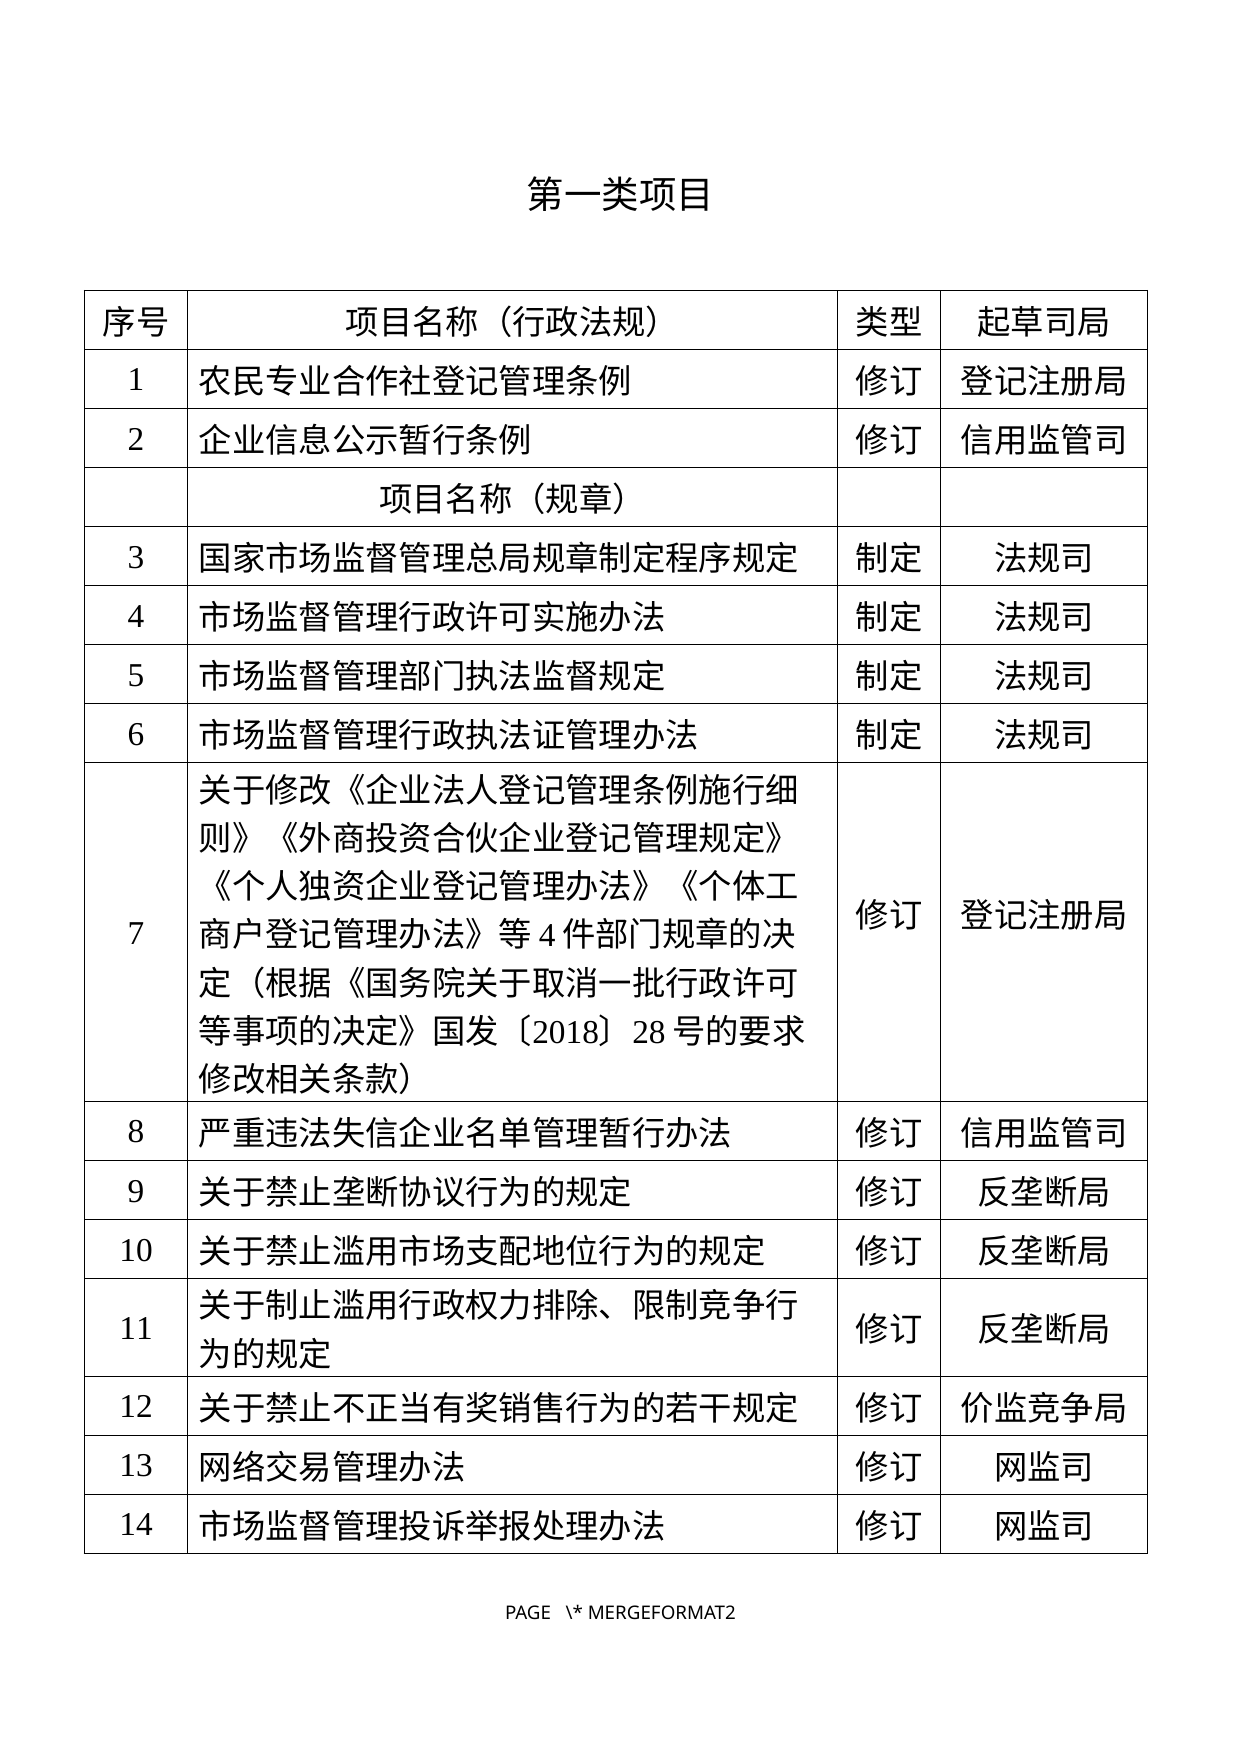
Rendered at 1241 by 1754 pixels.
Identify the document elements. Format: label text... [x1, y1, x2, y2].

table_cell 2 [85, 409, 187, 467]
text 第一类项目 [187, 160, 1053, 225]
table_cell 1 [85, 350, 187, 408]
table_cell 项目名称（规章） [188, 468, 837, 526]
table_cell 修订 [838, 1220, 940, 1278]
table_header 起草司局 [941, 291, 1147, 349]
table_cell [85, 468, 187, 526]
table_cell 关于修改《企业法人登记管理条例施行细则》《外商投资合伙企业登记管理规定》《个人独资企业登记管理办法》《个体工商户登记管理办法》等4件部门规章的决定（根据《国务院关于取消一批行政许可等事项的决定》国发〔2018〕28号的要求修改相关条款） [188, 763, 837, 1101]
table_cell 反垄断局 [941, 1161, 1147, 1219]
table_cell 关于禁止不正当有奖销售行为的若干规定 [188, 1377, 837, 1435]
table_cell 关于禁止滥用市场支配地位行为的规定 [188, 1220, 837, 1278]
table_cell 关于制止滥用行政权力排除、限制竞争行为的规定 [188, 1279, 837, 1376]
table_cell [838, 468, 940, 526]
table_cell 市场监督管理行政执法证管理办法 [188, 704, 837, 762]
table_cell 网监司 [941, 1495, 1147, 1553]
table_cell 反垄断局 [941, 1279, 1147, 1376]
table_cell 修订 [838, 409, 940, 467]
table_cell 登记注册局 [941, 350, 1147, 408]
table_cell 关于禁止垄断协议行为的规定 [188, 1161, 837, 1219]
table_cell 市场监督管理投诉举报处理办法 [188, 1495, 837, 1553]
table_cell 修订 [838, 350, 940, 408]
table_cell 网络交易管理办法 [188, 1436, 837, 1494]
table_cell 市场监督管理部门执法监督规定 [188, 645, 837, 703]
table_cell 10 [85, 1220, 187, 1278]
table_cell 8 [85, 1102, 187, 1160]
table_cell 14 [85, 1495, 187, 1553]
table_cell 企业信息公示暂行条例 [188, 409, 837, 467]
table_cell 12 [85, 1377, 187, 1435]
table_cell 修订 [838, 1102, 940, 1160]
table_cell 3 [85, 527, 187, 585]
table_cell 修订 [838, 1377, 940, 1435]
table_cell 反垄断局 [941, 1220, 1147, 1278]
table_cell 7 [85, 763, 187, 1101]
table_cell 制定 [838, 645, 940, 703]
table_cell 11 [85, 1279, 187, 1376]
table_cell 9 [85, 1161, 187, 1219]
table_header 项目名称（行政法规） [188, 291, 837, 349]
table_cell 国家市场监督管理总局规章制定程序规定 [188, 527, 837, 585]
table_cell 网监司 [941, 1436, 1147, 1494]
table_cell 修订 [838, 1436, 940, 1494]
table_cell 价监竞争局 [941, 1377, 1147, 1435]
table_cell 法规司 [941, 586, 1147, 644]
table_cell 修订 [838, 1495, 940, 1553]
table_cell 制定 [838, 586, 940, 644]
table_cell 制定 [838, 527, 940, 585]
table_cell 修订 [838, 763, 940, 1101]
table_cell 5 [85, 645, 187, 703]
table_cell 农民专业合作社登记管理条例 [188, 350, 837, 408]
table_cell 修订 [838, 1161, 940, 1219]
table_header 类型 [838, 291, 940, 349]
table_cell 4 [85, 586, 187, 644]
table_cell 登记注册局 [941, 763, 1147, 1101]
table_cell 制定 [838, 704, 940, 762]
table_cell 法规司 [941, 704, 1147, 762]
table_cell 6 [85, 704, 187, 762]
table_cell 信用监管司 [941, 1102, 1147, 1160]
table_cell [941, 468, 1147, 526]
table_cell 信用监管司 [941, 409, 1147, 467]
table_cell 严重违法失信企业名单管理暂行办法 [188, 1102, 837, 1160]
table_header 序号 [85, 291, 187, 349]
table_cell 法规司 [941, 645, 1147, 703]
table_cell 市场监督管理行政许可实施办法 [188, 586, 837, 644]
table_cell 13 [85, 1436, 187, 1494]
table_cell 法规司 [941, 527, 1147, 585]
table_cell 修订 [838, 1279, 940, 1376]
